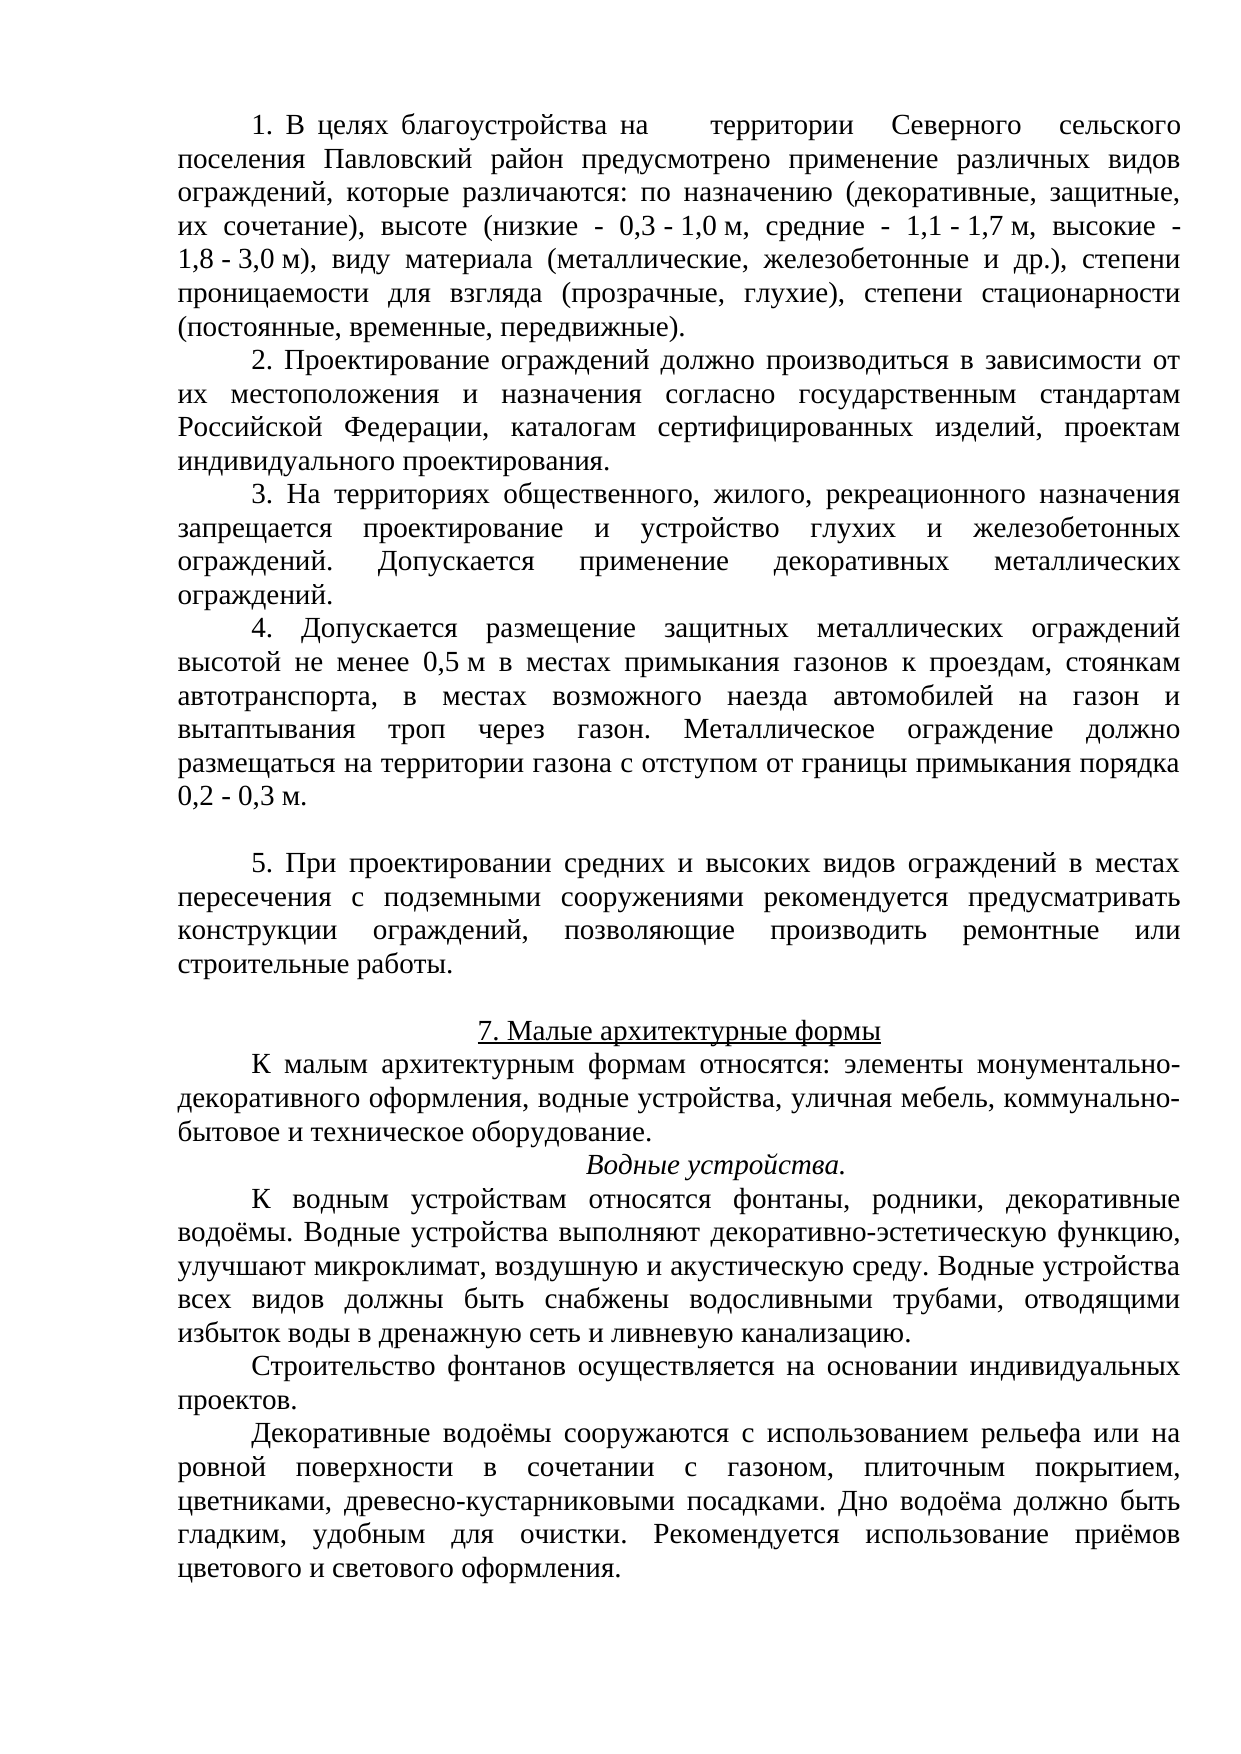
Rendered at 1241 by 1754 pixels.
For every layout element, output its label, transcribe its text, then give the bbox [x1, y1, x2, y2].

text 5. При проектировании средних и высоких видов ограждений в местах пересечения с подземными сооружениями рекомендуется предусматривать конструкции ограждений, позволяющие производить ремонтные или строительные работы. [177, 845, 1181, 979]
text Водные устройства. [177, 1147, 1181, 1181]
text 7. Малые архитектурные формы [177, 1013, 1181, 1047]
text К водным устройствам относятся фонтаны, родники, декоративные водоёмы. Водные устройства выполняют декоративно-эстетическую функцию, улучшают микроклимат, воздушную и акустическую среду. Водные устройства всех видов должны быть снабжены водосливными трубами, отводящими избыток воды в дренажную сеть и ливневую канализацию. [177, 1181, 1181, 1348]
text 2. Проектирование ограждений должно производиться в зависимости от их местоположения и назначения согласно государственным стандартам Российской Федерации, каталогам сертифицированных изделий, проектам индивидуального проектирования. [177, 342, 1181, 476]
text 4. Допускается размещение защитных металлических ограждений высотой не менее 0,5 м в местах примыкания газонов к проездам, стоянкам автотранспорта, в местах возможного наезда автомобилей на газон и вытаптывания троп через газон. Металлическое ограждение должно размещаться на территории газона с отступом от границы примыкания порядка 0,2 - 0,3 м. [177, 611, 1181, 812]
text Декоративные водоёмы сооружаются с использованием рельефа или на ровной поверхности в сочетании с газоном, плиточным покрытием, цветниками, древесно-кустарниковыми посадками. Дно водоёма должно быть гладким, удобным для очистки. Рекомендуется использование приёмов цветового и светового оформления. [177, 1416, 1181, 1583]
text К малым архитектурным формам относятся: элементы монументально-декоративного оформления, водные устройства, уличная мебель, коммунально-бытовое и техническое оборудование. [177, 1047, 1181, 1147]
text 1. В целях благоустройства на территории Северного сельского поселения Павловский район предусмотрено применение различных видов ограждений, которые различаются: по назначению (декоративные, защитные, их сочетание), высоте (низкие - 0,3 - 1,0 м, средние - 1,1 - 1,7 м, высокие - 1,8 - 3,0 м), виду материала (металлические, железобетонные и др.), степени проницаемости для взгляда (прозрачные, глухие), степени стационарности (постоянные, временные, передвижные). [177, 107, 1181, 342]
text Строительство фонтанов осуществляется на основании индивидуальных проектов. [177, 1348, 1181, 1416]
text 3. На территориях общественного, жилого, рекреационного назначения запрещается проектирование и устройство глухих и железобетонных ограждений. Допускается применение декоративных металлических ограждений. [177, 476, 1181, 611]
